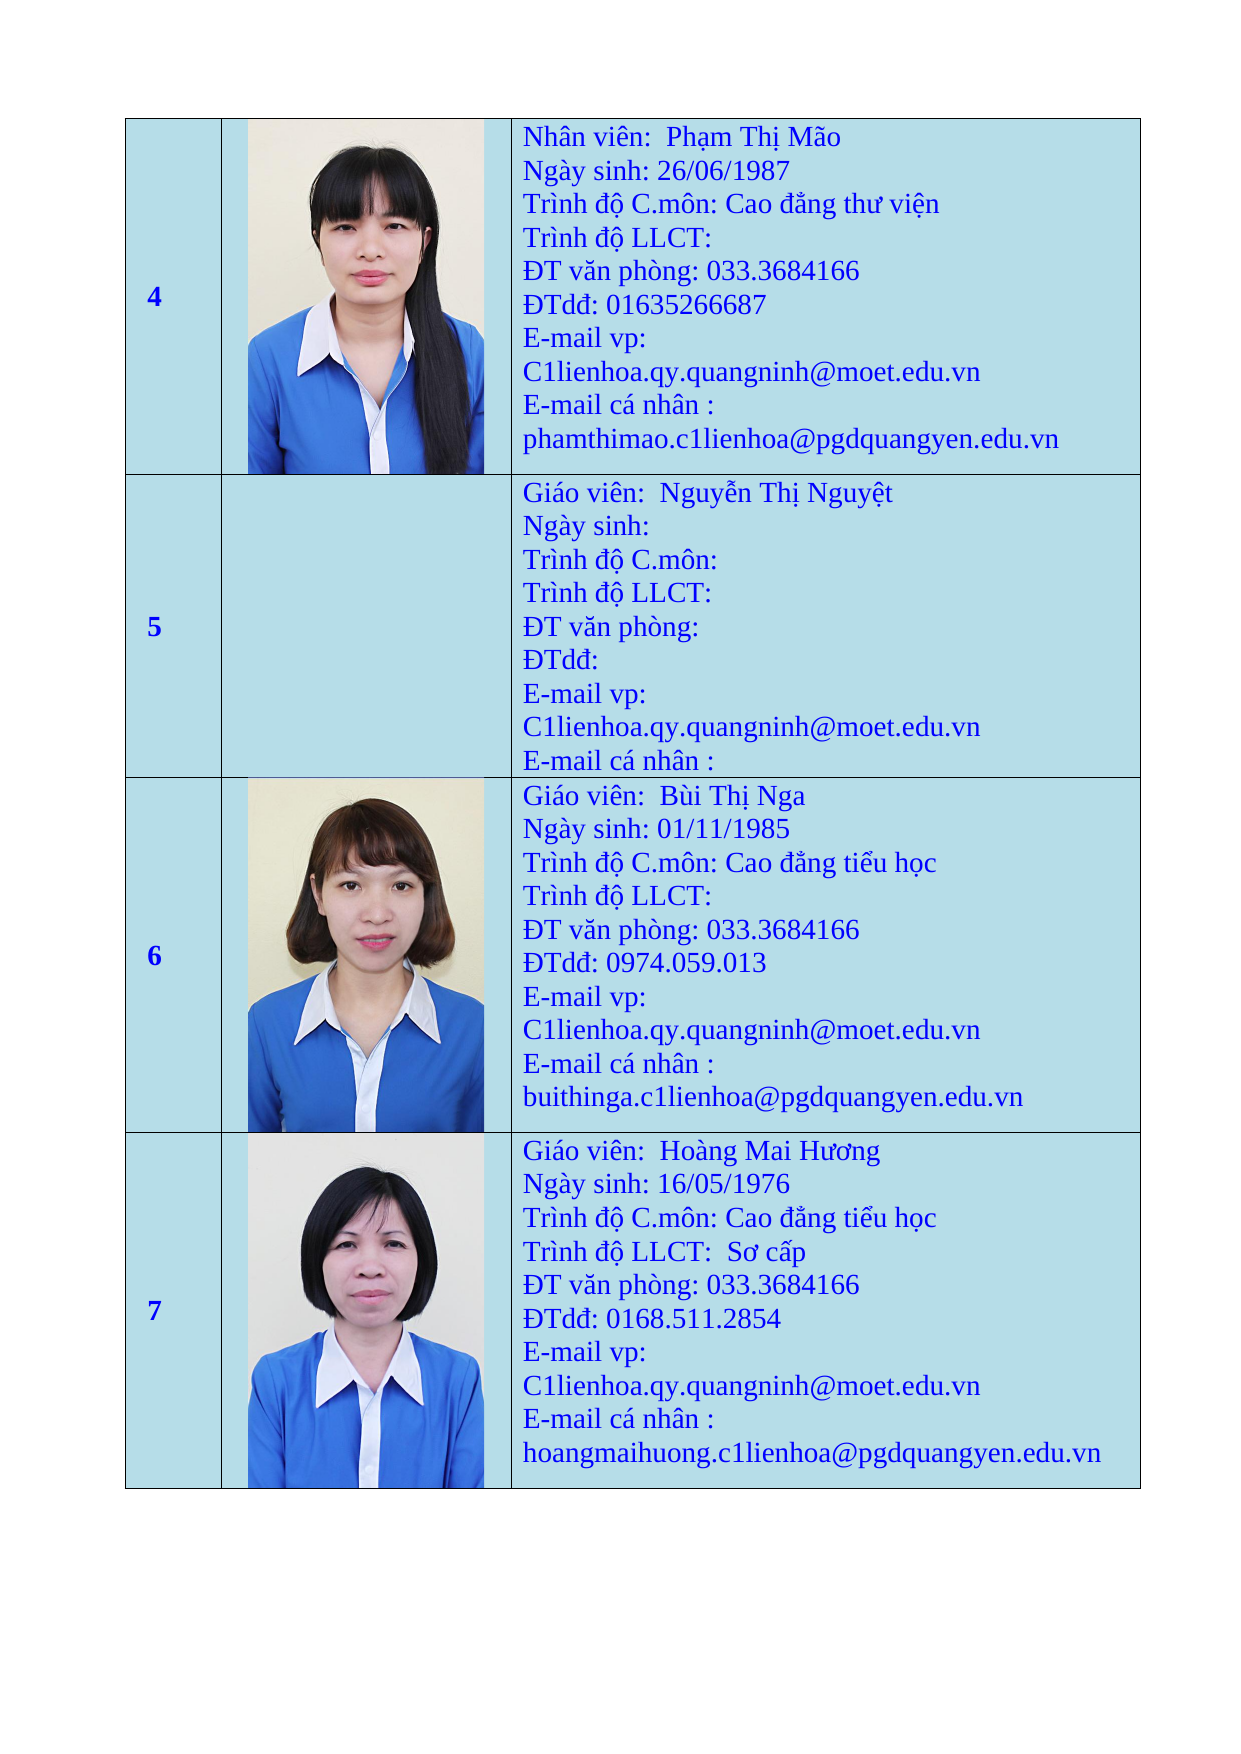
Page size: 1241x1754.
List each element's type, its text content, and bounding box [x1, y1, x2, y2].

table_cell [485, 1133, 511, 1488]
picture [248, 119, 485, 474]
table_cell [485, 119, 511, 474]
table_cell [485, 778, 511, 1132]
picture [248, 1133, 485, 1488]
table_cell Giáo viên: Hoàng Mai Hương Ngày sinh: 16/05/1976 Trình độ C.môn: Cao đẳng tiểu học Trình độ LLCT: Sơ cấp ĐT văn phòng: 033.3684166 ĐTdđ: 0168.511.2854 E-mail vp: C1lienhoa.qy.quangninh@moet.edu.vn E-mail cá nhân : hoangmaihuong.c1lienhoa@pgdquangyen.edu.vn [512, 1133, 1140, 1488]
table_cell [222, 119, 248, 474]
table_cell Giáo viên: Bùi Thị Nga Ngày sinh: 01/11/1985 Trình độ C.môn: Cao đẳng tiểu học Trình độ LLCT: ĐT văn phòng: 033.3684166 ĐTdđ: 0974.059.013 E-mail vp: C1lienhoa.qy.quangninh@moet.edu.vn E-mail cá nhân : buithinga.c1lienhoa@pgdquangyen.edu.vn [512, 778, 1140, 1132]
table_cell [222, 475, 511, 777]
table_cell [222, 778, 248, 1132]
table_cell [126, 475, 221, 777]
picture [248, 777, 485, 1132]
table_cell [126, 778, 221, 1132]
table_cell Giáo viên: Nguyễn Thị Nguyệt Ngày sinh: Trình độ C.môn: Trình độ LLCT: ĐT văn phòng: ĐTdđ: E-mail vp: C1lienhoa.qy.quangninh@moet.edu.vn E-mail cá nhân : [512, 475, 1140, 777]
table_cell [126, 119, 221, 474]
table_cell Nhân viên: Phạm Thị Mão Ngày sinh: 26/06/1987 Trình độ C.môn: Cao đẳng thư viện Trình độ LLCT: ĐT văn phòng: 033.3684166 ĐTdđ: 01635266687 E-mail vp: C1lienhoa.qy.quangninh@moet.edu.vn E-mail cá nhân : phamthimao.c1lienhoa@pgdquangyen.edu.vn [512, 119, 1140, 474]
table_cell [222, 1133, 248, 1488]
table_cell [126, 1133, 221, 1488]
